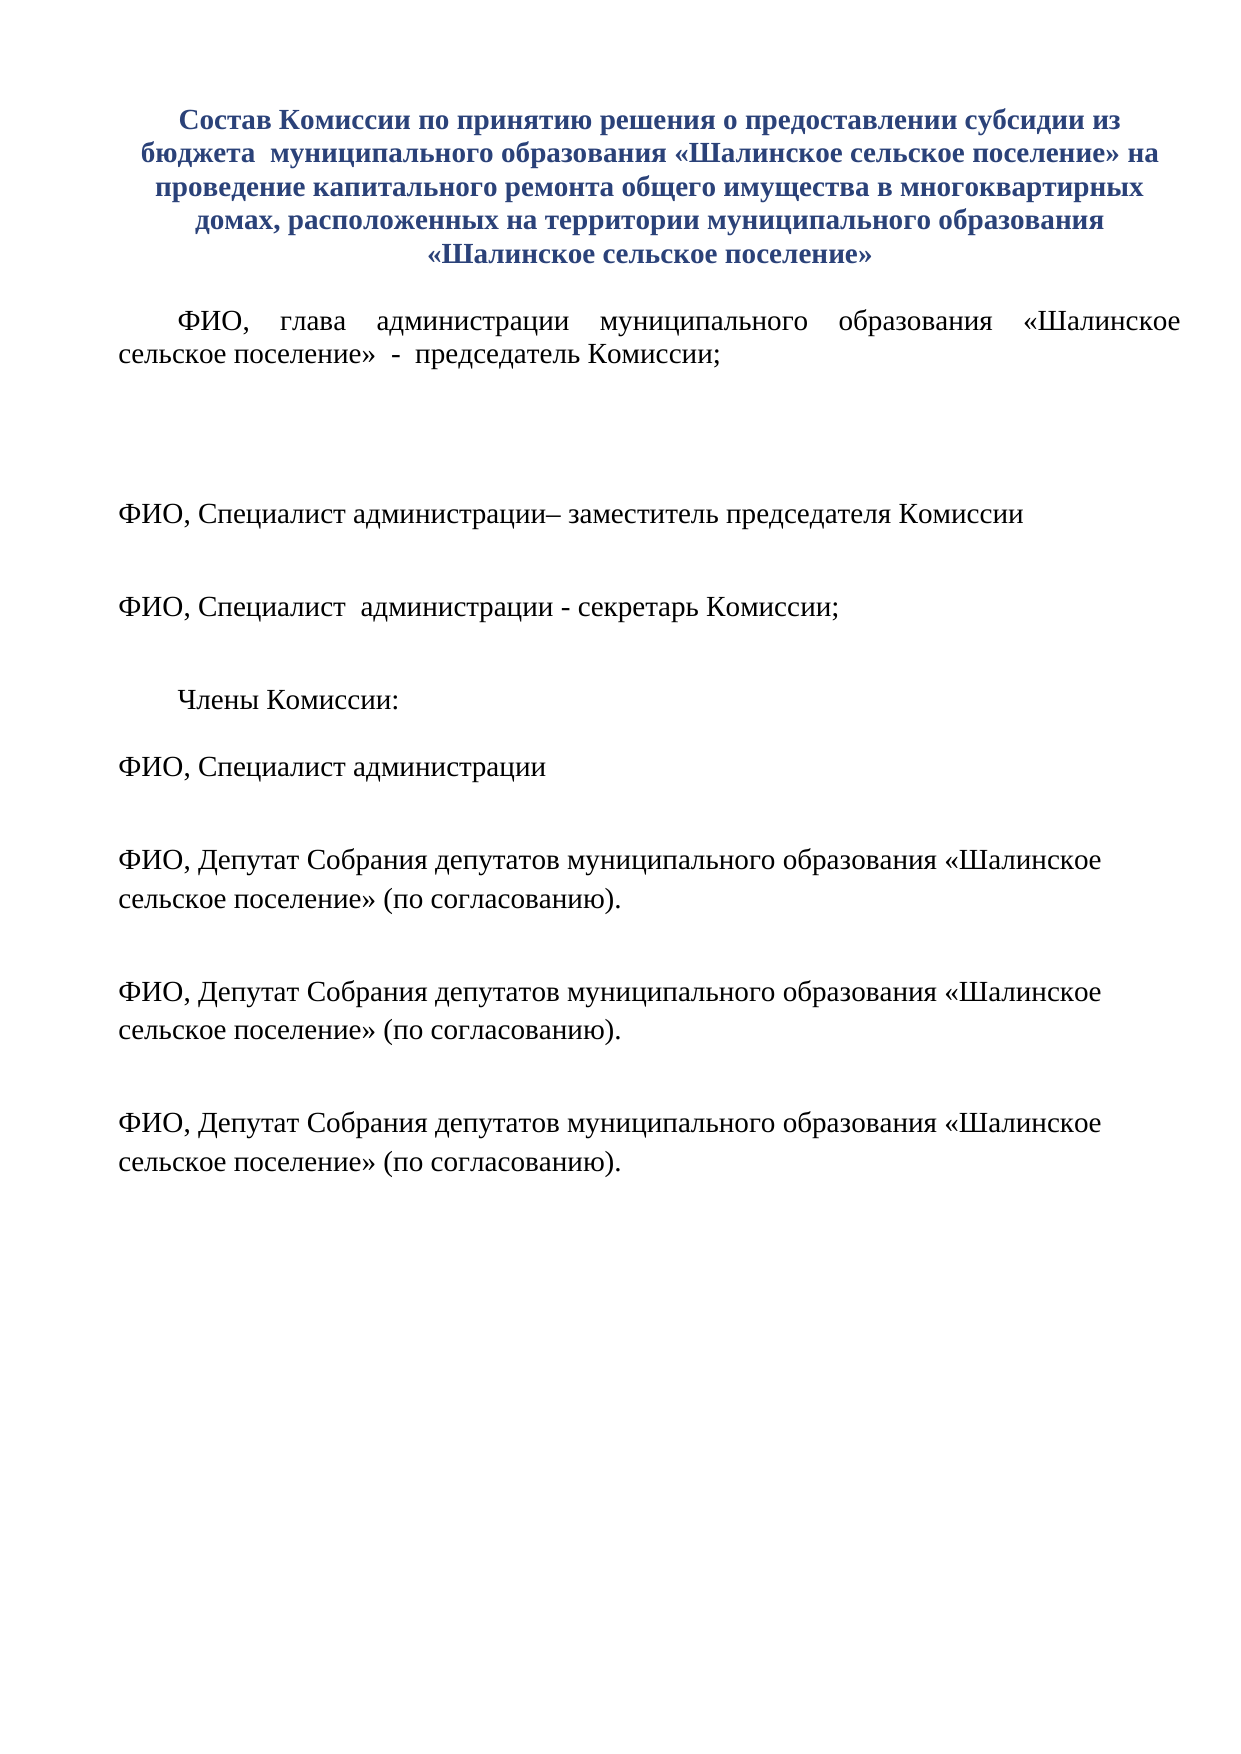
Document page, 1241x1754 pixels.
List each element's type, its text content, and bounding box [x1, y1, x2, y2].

text ФИО, Специалист администрации - секретарь Комиссии; [118, 589, 1181, 623]
text Члены Комиссии: [118, 682, 1181, 716]
text ФИО, Депутат Собрания депутатов муниципального образования «Шалинское сельское поселение» (по согласованию). [118, 842, 1181, 914]
text ФИО, Депутат Собрания депутатов муниципального образования «Шалинское сельское поселение» (по согласованию). [118, 974, 1181, 1046]
text ФИО, Специалист администрации [118, 749, 1181, 783]
text Состав Комиссии по принятию решения о предоставлении субсидии из бюджета муниципального образования «Шалинское сельское поселение» на проведение капитального ремонта общего имущества в многоквартирных домах, расположенных на территории муниципального образования «Шалинское сельское поселение» [118, 102, 1181, 269]
text ФИО, Депутат Собрания депутатов муниципального образования «Шалинское сельское поселение» (по согласованию). [118, 1105, 1181, 1177]
text ФИО, глава администрации муниципального образования «Шалинское сельское поселение» - председатель Комиссии; [118, 303, 1181, 370]
text ФИО, Специалист администрации– заместитель председателя Комиссии [118, 497, 1181, 530]
